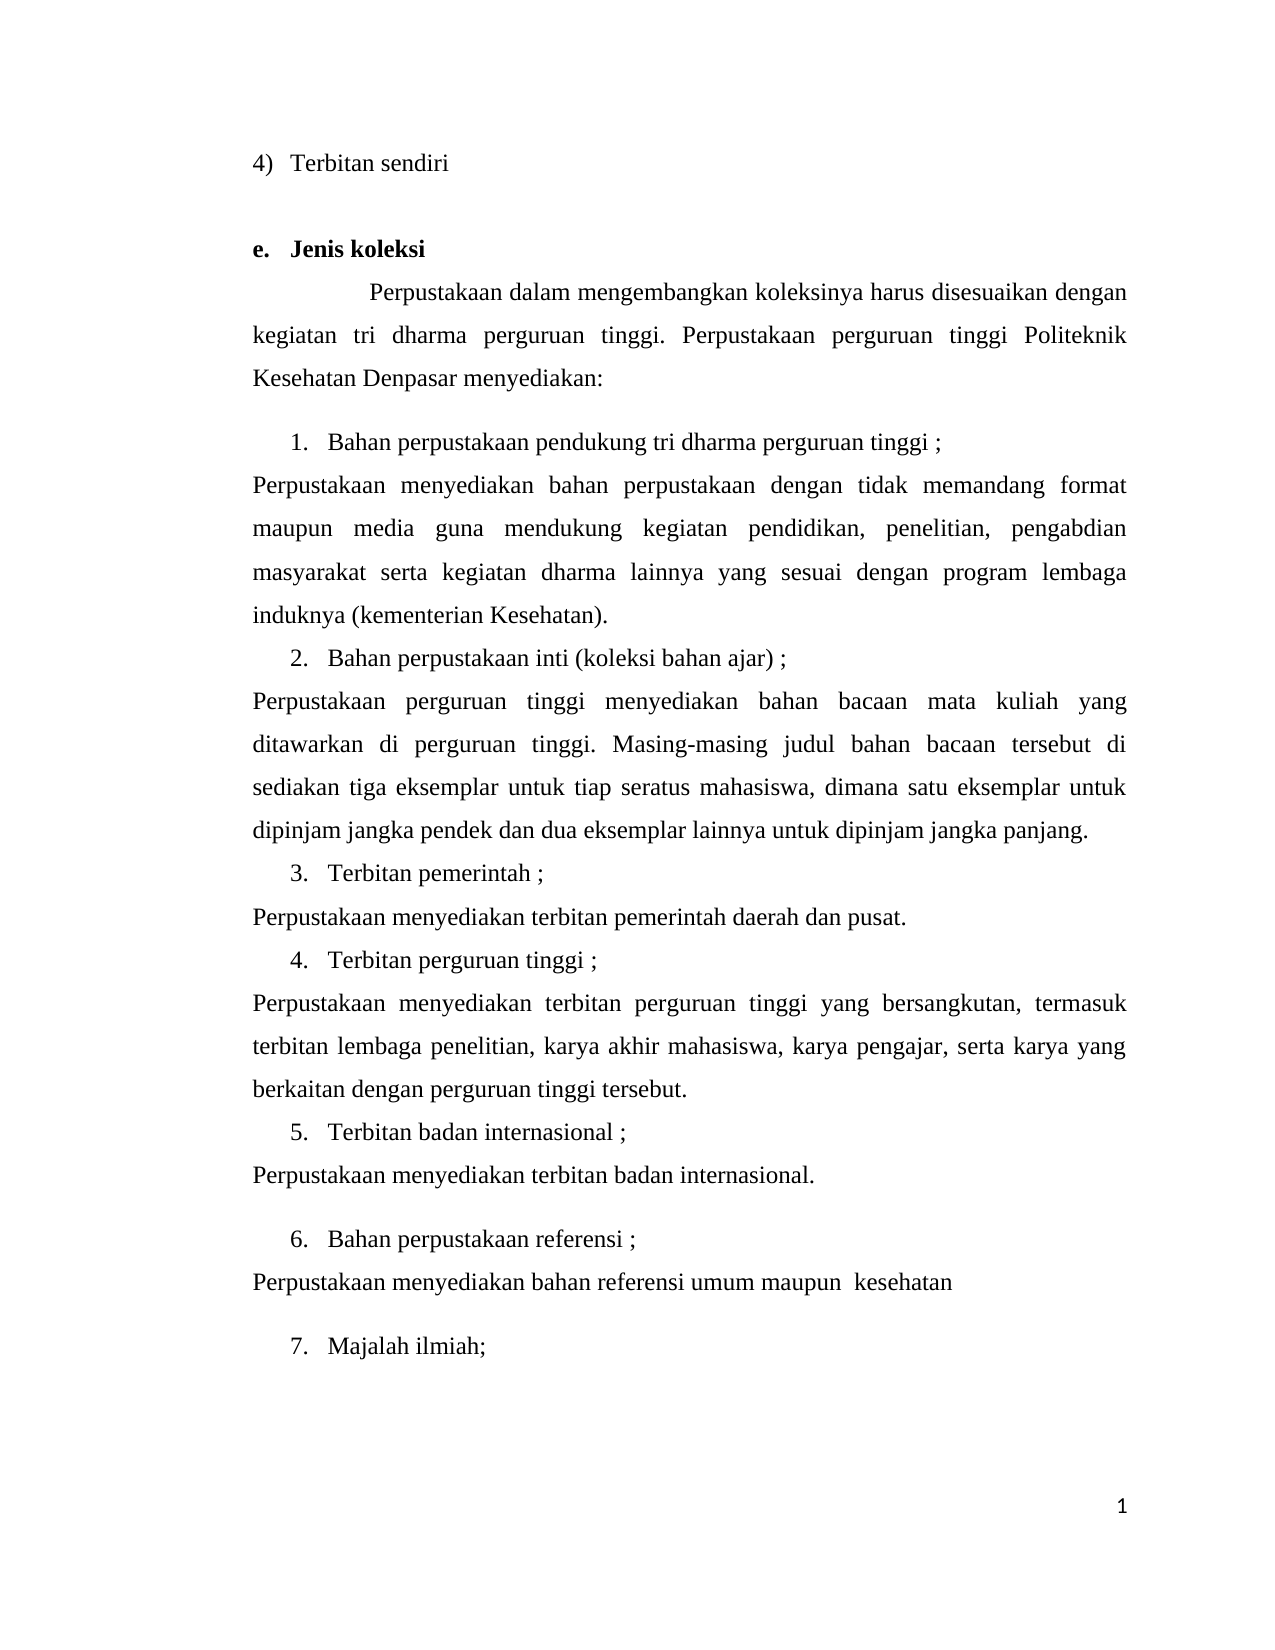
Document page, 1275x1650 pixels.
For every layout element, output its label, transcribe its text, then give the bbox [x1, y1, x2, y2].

list Bahan perpustakaan inti (koleksi bahan ajar) ; [290, 643, 1127, 672]
text Perpustakaan perguruan tinggi menyediakan bahan bacaan mata kuliah yang ditawarkan di perguruan tinggi. Masing-masing judul bahan bacaan tersebut di sediakan tiga eksemplar untuk tiap seratus mahasiswa, dimana satu eksemplar untuk dipinjam jangka pendek dan dua eksemplar lainnya untuk dipinjam jangka panjang. [252, 686, 1127, 844]
text Perpustakaan menyediakan terbitan badan internasional. [215, 1160, 1127, 1189]
list Terbitan badan internasional ; [290, 1117, 1127, 1146]
text Perpustakaan dalam mengembangkan koleksinya harus disesuaikan dengan kegiatan tri dharma perguruan tinggi. Perpustakaan perguruan tinggi Politeknik Kesehatan Denpasar menyediakan: [252, 277, 1127, 392]
list Majalah ilmiah; [290, 1331, 1127, 1360]
list Terbitan sendiri [252, 148, 1127, 176]
list Bahan perpustakaan pendukung tri dharma perguruan tinggi ; [290, 427, 1127, 456]
text Perpustakaan menyediakan terbitan pemerintah daerah dan pusat. [215, 902, 1127, 930]
list Terbitan pemerintah ; [290, 858, 1127, 887]
list Bahan perpustakaan referensi ; [290, 1224, 1127, 1253]
list Terbitan perguruan tinggi ; [290, 945, 1127, 973]
text Perpustakaan menyediakan terbitan perguruan tinggi yang bersangkutan, termasuk terbitan lembaga penelitian, karya akhir mahasiswa, karya pengajar, serta karya yang berkaitan dengan perguruan tinggi tersebut. [252, 988, 1127, 1103]
text Perpustakaan menyediakan bahan perpustakaan dengan tidak memandang format maupun media guna mendukung kegiatan pendidikan, penelitian, pengabdian masyarakat serta kegiatan dharma lainnya yang sesuai dengan program lembaga induknya (kementerian Kesehatan). [252, 470, 1127, 628]
list Jenis koleksi [252, 234, 1127, 263]
text Perpustakaan menyediakan bahan referensi umum maupun kesehatan [215, 1267, 1127, 1296]
